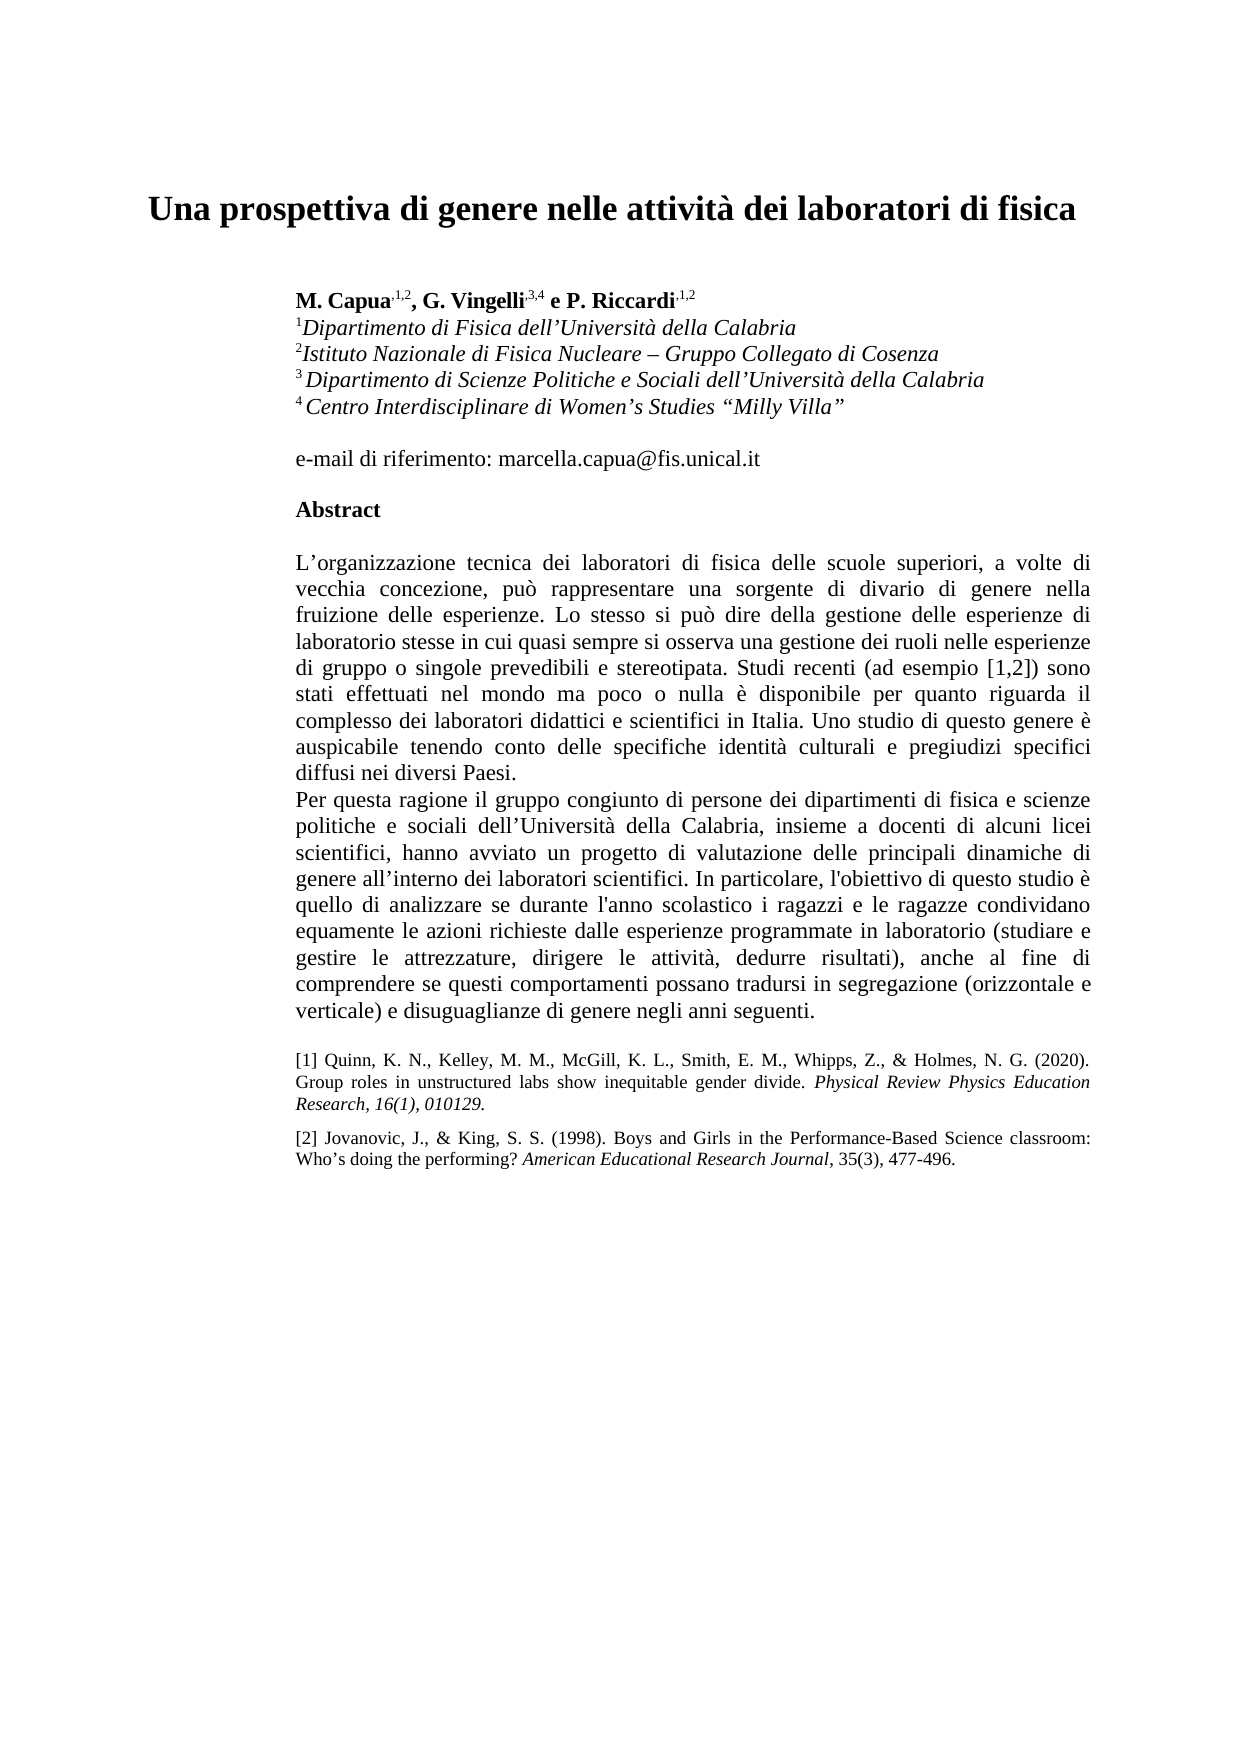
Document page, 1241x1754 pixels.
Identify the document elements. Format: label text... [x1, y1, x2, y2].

text 3 Dipartimento di Scienze Politiche e Sociali dell’Università della Calabria [295, 366, 1092, 393]
text Per questa ragione il gruppo congiunto di persone dei dipartimenti di fisica e scienze politiche e sociali dell’Università della Calabria, insieme a docenti di alcuni licei scientifici, hanno avviato un progetto di valutazione delle principali dinamiche di genere all’interno dei laboratori scientifici. In particolare, l'obiettivo di questo studio è quello di analizzare se durante l'anno scolastico i ragazzi e le ragazze condividano equamente le azioni richieste dalle esperienze programmate in laboratorio (studiare e gestire le attrezzature, dirigere le attività, dedurre risultati), anche al fine di comprendere se questi comportamenti possano tradursi in segregazione (orizzontale e verticale) e disuguaglianze di genere negli anni seguenti. [295, 786, 1092, 1023]
text M. Capua,1,2, G. Vingelli,3,4 e P. Riccardi,1,2 [295, 287, 1092, 314]
text 4 Centro Interdisciplinare di Women’s Studies “Milly Villa” [295, 393, 1092, 419]
text [2] Jovanovic, J., & King, S. S. (1998). Boys and Girls in the Performance-Based Science classroom: Who’s doing the performing? American Educational Research Journal, 35(3), 477-496. [295, 1127, 1092, 1170]
text 1Dipartimento di Fisica dell’Università della Calabria [295, 314, 1092, 340]
text [1] Quinn, K. N., Kelley, M. M., McGill, K. L., Smith, E. M., Whipps, Z., & Holmes, N. G. (2020). Group roles in unstructured labs show inequitable gender divide. Physical Review Physics Education Research, 16(1), 010129. [295, 1049, 1092, 1114]
text Abstract [295, 472, 1092, 522]
text 2Istituto Nazionale di Fisica Nucleare – Gruppo Collegato di Cosenza [295, 340, 1092, 366]
text L’organizzazione tecnica dei laboratori di fisica delle scuole superiori, a volte di vecchia concezione, può rappresentare una sorgente di divario di genere nella fruizione delle esperienze. Lo stesso si può dire della gestione delle esperienze di laboratorio stesse in cui quasi sempre si osserva una gestione dei ruoli nelle esperienze di gruppo o singole prevedibili e stereotipata. Studi recenti (ad esempio [1,2]) sono stati effettuati nel mondo ma poco o nulla è disponibile per quanto riguarda il complesso dei laboratori didattici e scientifici in Italia. Uno studio di questo genere è auspicabile tenendo conto delle specifiche identità culturali e pregiudizi specifici diffusi nei diversi Paesi. [295, 549, 1092, 786]
title Una prospettiva di genere nelle attività dei laboratori di fisica [148, 187, 1092, 228]
text e-mail di riferimento: marcella.capua@fis.unical.it [295, 446, 1092, 472]
